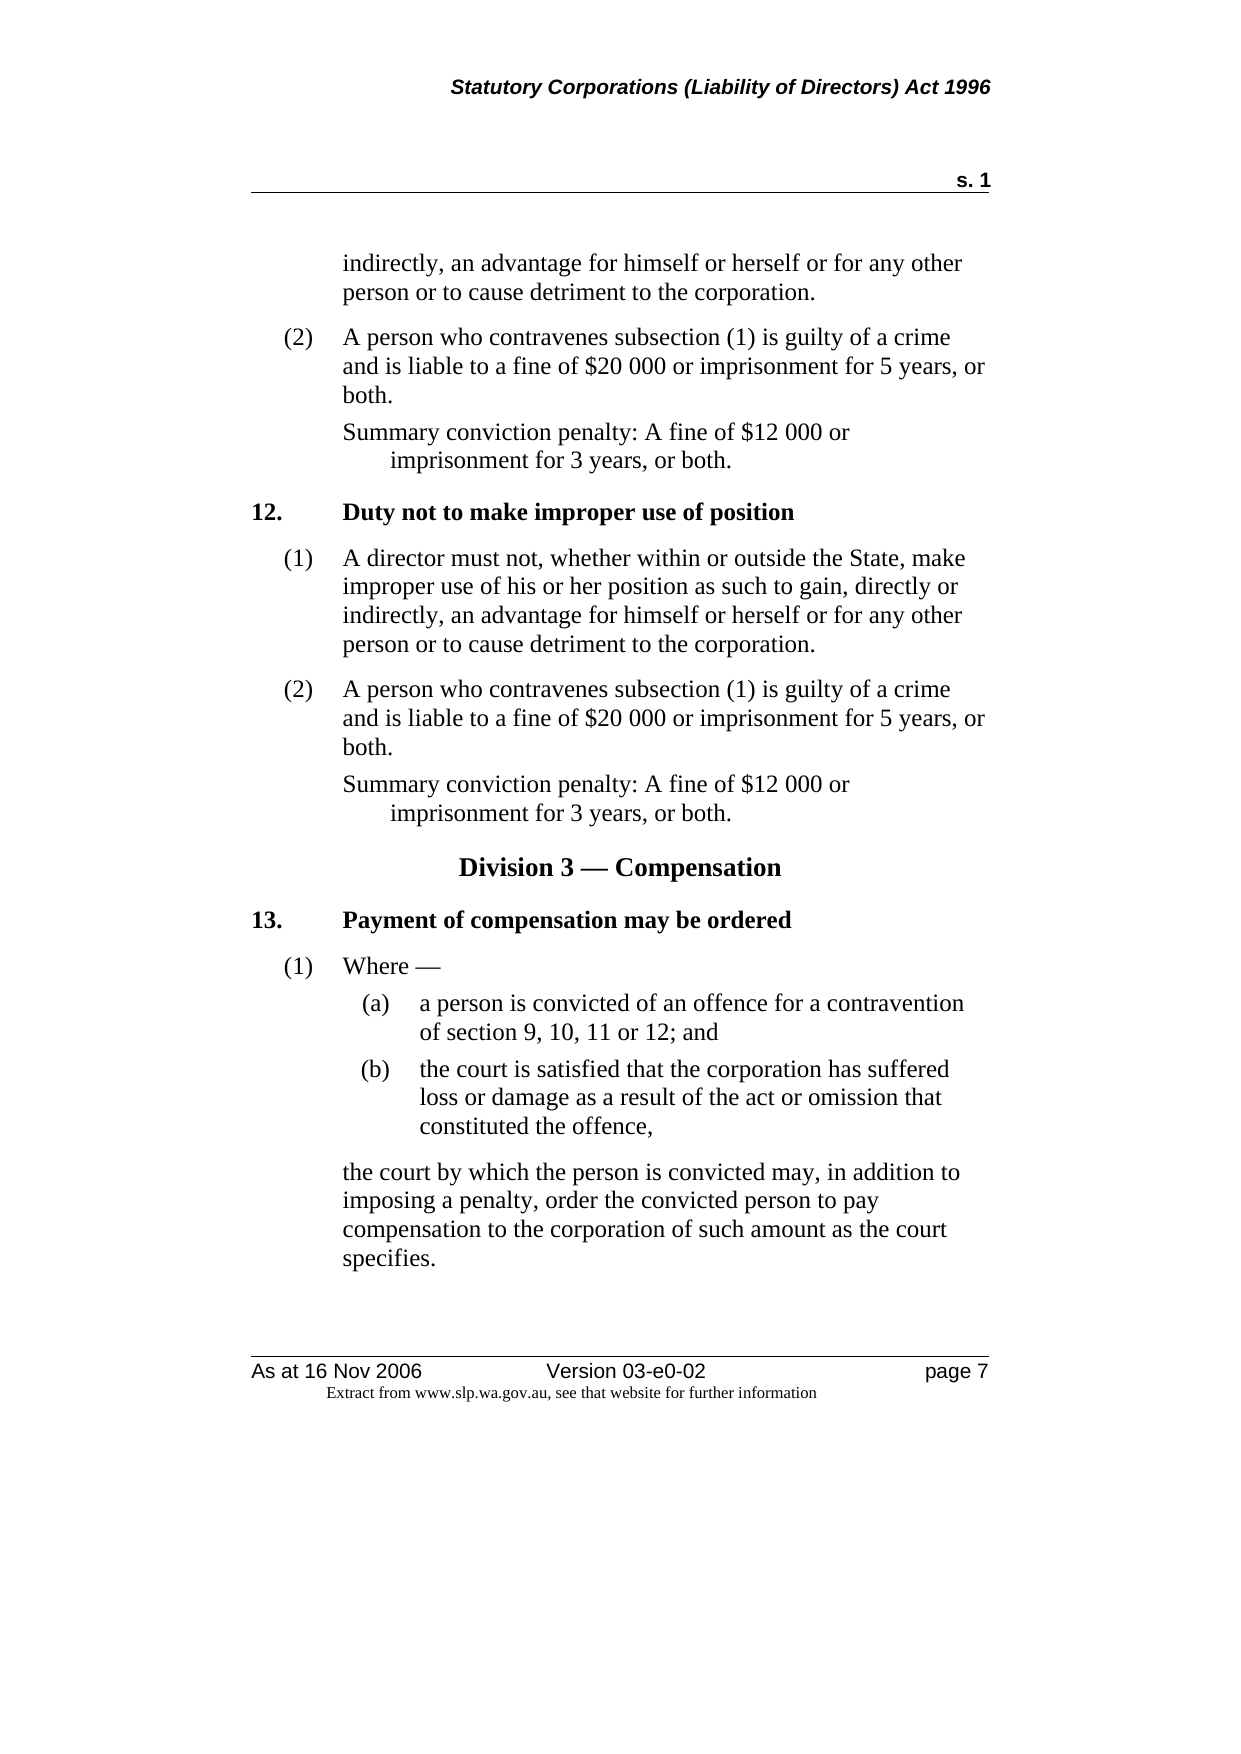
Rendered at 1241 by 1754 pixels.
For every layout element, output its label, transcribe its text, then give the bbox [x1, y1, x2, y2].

text (1) A director must not, whether within or outside the State, make improper use of his or her position as such to gain, directly or indirectly, an advantage for himself or herself or for any other person or to cause detriment to the corporation. [251, 543, 989, 658]
subtitle Division 3 — Compensation [251, 851, 989, 882]
text (2) A person who contravenes subsection (1) is guilty of a crime and is liable to a fine of $20 000 or imprisonment for 5 years, or both. [251, 322, 989, 408]
subtitle 13. Payment of compensation may be ordered [251, 905, 989, 934]
subtitle 12. Duty not to make improper use of position [251, 497, 989, 526]
text Summary conviction penalty: A fine of $12 000 or imprisonment for 3 years, or both. [251, 417, 989, 474]
text (b) the court is satisfied that the corporation has suffered loss or damage as a result of the act or omission that constituted the offence, [251, 1054, 989, 1140]
text Summary conviction penalty: A fine of $12 000 or imprisonment for 3 years, or both. [251, 769, 989, 826]
text (1) Where — [251, 951, 989, 979]
text the court by which the person is convicted may, in addition to imposing a penalty, order the convicted person to pay compensation to the corporation of such amount as the court specifies. [251, 1157, 989, 1272]
text (a) a person is convicted of an offence for a contravention of section 9, 10, 11 or 12; and [251, 988, 989, 1045]
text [251, 248, 989, 306]
text (2) A person who contravenes subsection (1) is guilty of a crime and is liable to a fine of $20 000 or imprisonment for 5 years, or both. [251, 674, 989, 761]
